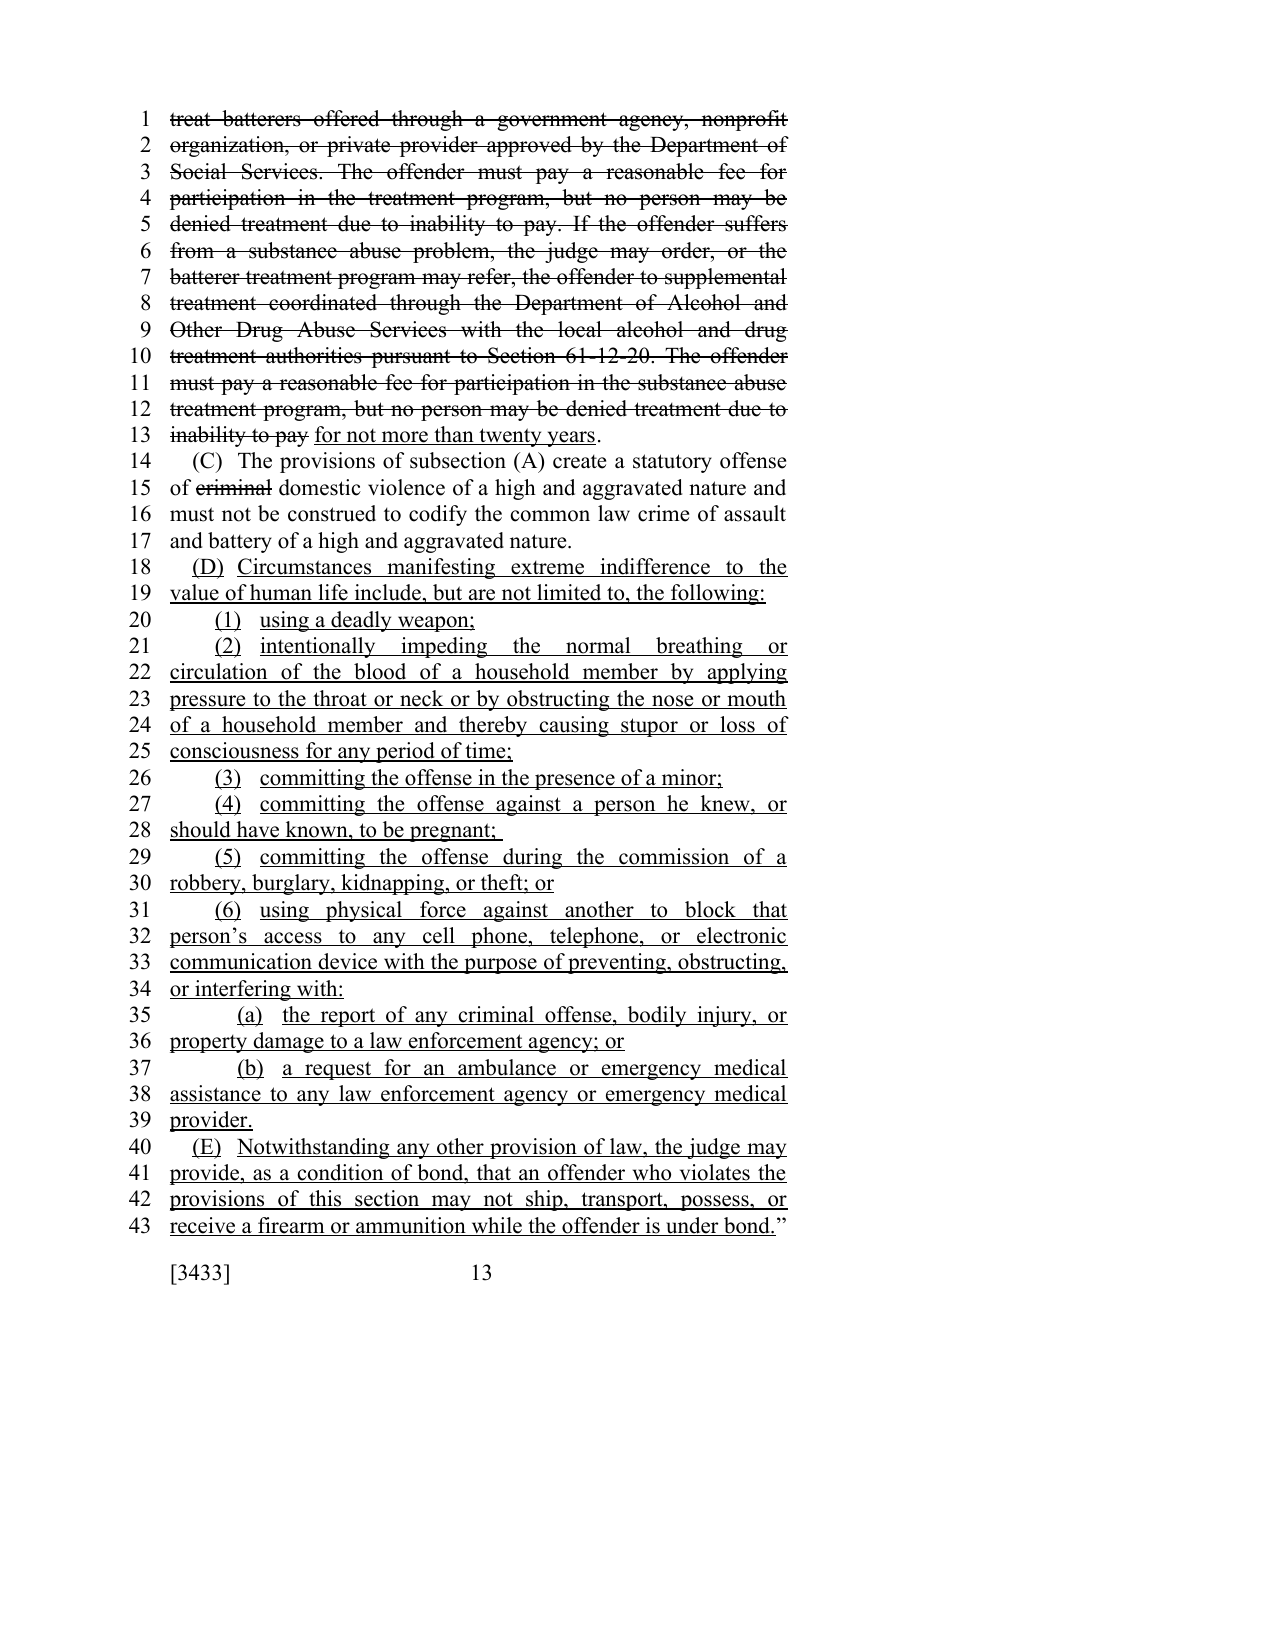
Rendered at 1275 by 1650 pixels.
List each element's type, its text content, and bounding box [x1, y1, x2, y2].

text (1) using a deadly weapon; [169, 606, 787, 632]
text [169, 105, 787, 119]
text (6) using physical force against another to block that person’s access to any cell phone, telephone, or electronic communication device with the purpose of preventing, obstructing, or interfering with: [169, 946, 787, 971]
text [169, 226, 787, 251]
text (b) a request for an ambulance or emergency medical assistance to any law enforcement agency or emergency medical provider. [169, 1104, 787, 1133]
text (D) Circumstances manifesting extreme indifference to the value of human life include, but are not limited to, the following: [169, 553, 787, 606]
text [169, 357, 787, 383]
text (4) committing the offense against a person he knew, or should have known, to be pregnant; [169, 790, 787, 843]
text (3) committing the offense in the presence of a minor; [169, 764, 787, 790]
text (E) Notwithstanding any other provision of law, the judge may provide, as a condition of bond, that an offender who violates the provisions of this section may not ship, transport, possess, or receive a firearm or ammunition while the offender is under bond.” [169, 1210, 787, 1238]
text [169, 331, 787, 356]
text (C) The provisions of subsection (A) create a statutory offense of criminal domestic violence of a high and aggravated nature and must not be construed to codify the common law crime of assault and battery of a high and aggravated nature. [169, 448, 787, 553]
text (a) the report of any criminal offense, bodily injury, or property damage to a law enforcement agency; or [169, 1001, 787, 1054]
text (2) intentionally impeding the normal breathing or circulation of the blood of a household member by applying pressure to the throat or neck or by obstructing the nose or mouth of a household member and thereby causing stupor or loss of consciousness for any period of time; [169, 632, 787, 681]
text (6) using physical force against another to block that person’s access to any cell phone, telephone, or electronic communication device with the purpose of preventing, obstructing, or interfering with: [169, 896, 787, 945]
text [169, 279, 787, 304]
text (5) committing the offense during the commission of a robbery, burglary, kidnapping, or theft; or [169, 843, 787, 896]
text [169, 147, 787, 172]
text (6) using physical force against another to block that person’s access to any cell phone, telephone, or electronic communication device with the purpose of preventing, obstructing, or interfering with: [169, 972, 787, 1001]
text (b) a request for an ambulance or emergency medical assistance to any law enforcement agency or emergency medical provider. [169, 1054, 787, 1103]
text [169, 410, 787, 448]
text (E) Notwithstanding any other provision of law, the judge may provide, as a condition of bond, that an offender who violates the provisions of this section may not ship, transport, possess, or receive a firearm or ammunition while the offender is under bond.” [169, 1133, 787, 1182]
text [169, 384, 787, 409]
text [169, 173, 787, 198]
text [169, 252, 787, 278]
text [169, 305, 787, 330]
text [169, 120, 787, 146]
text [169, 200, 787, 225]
text (2) intentionally impeding the normal breathing or circulation of the blood of a household member by applying pressure to the throat or neck or by obstructing the nose or mouth of a household member and thereby causing stupor or loss of consciousness for any period of time; [169, 735, 787, 764]
